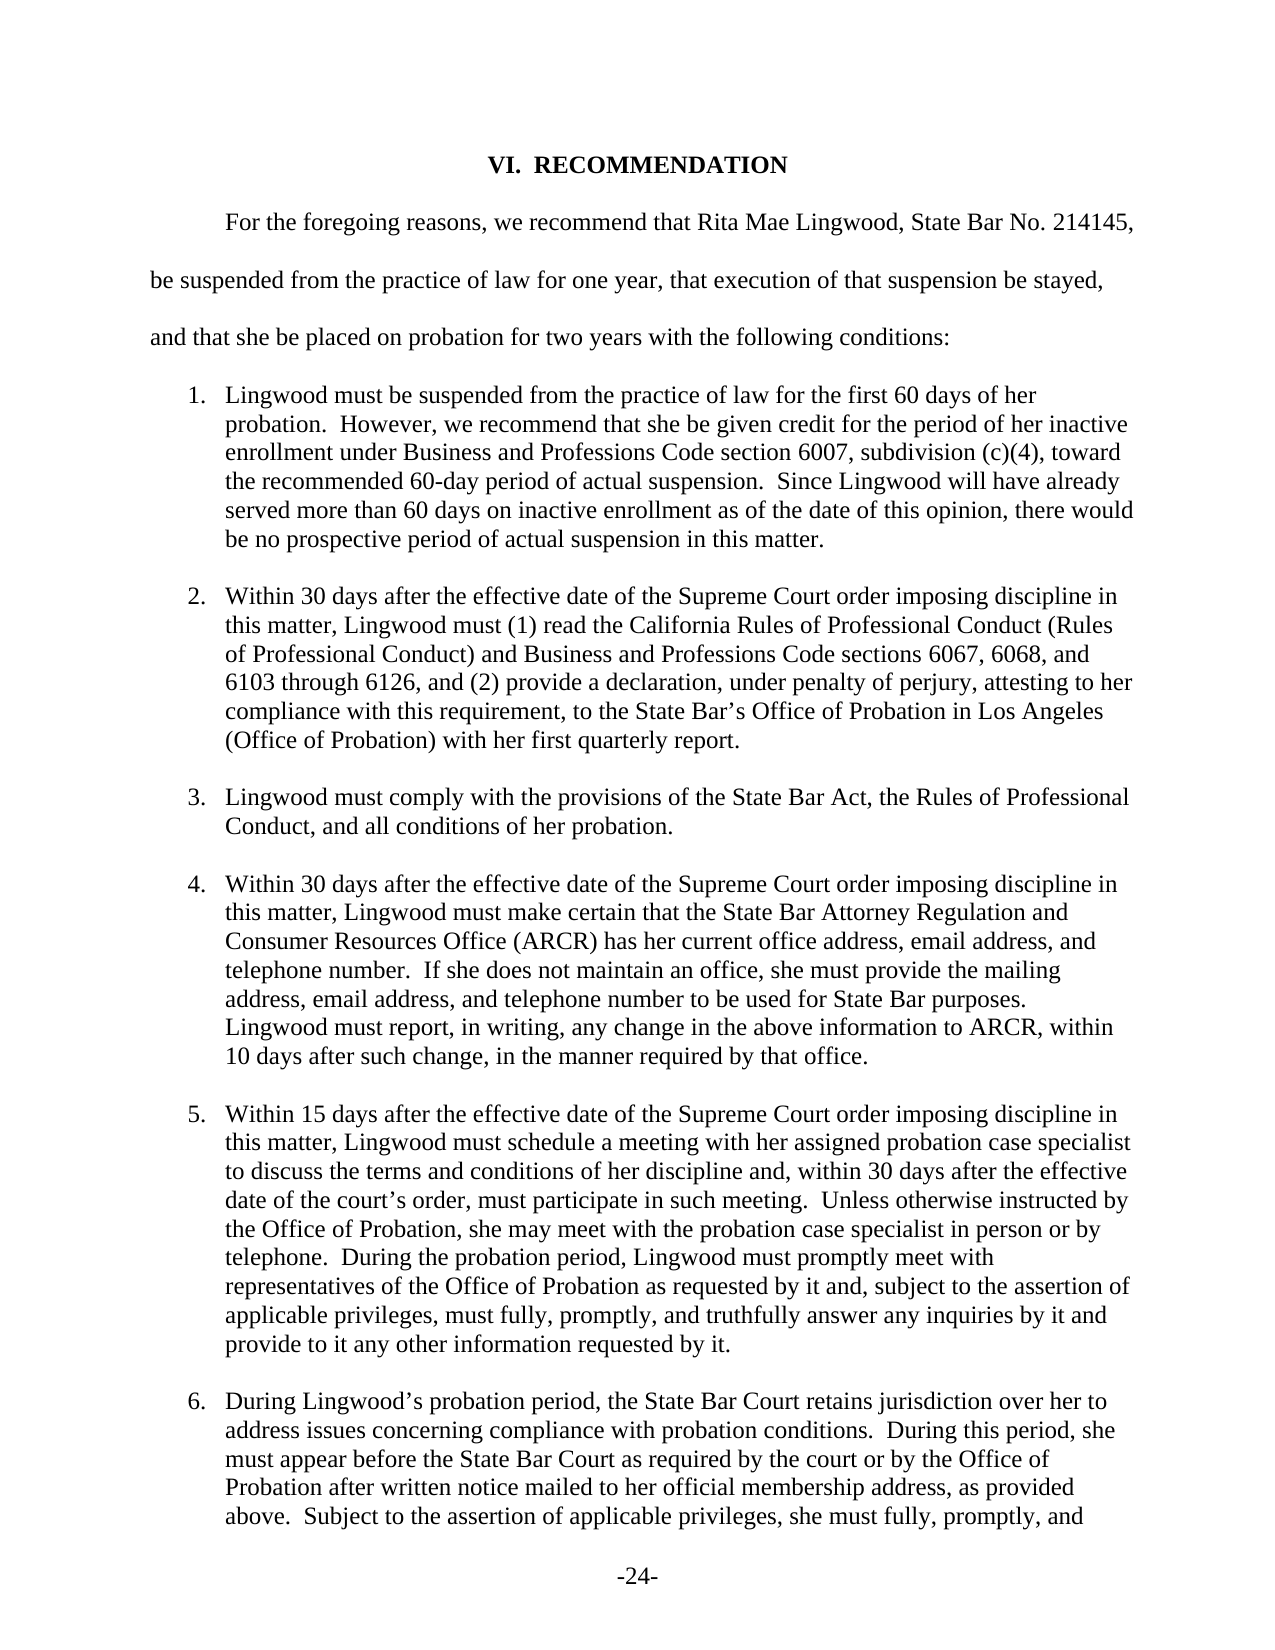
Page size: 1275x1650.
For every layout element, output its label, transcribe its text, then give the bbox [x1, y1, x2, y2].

list Lingwood must comply with the provisions of the State Bar Act, the Rules of Professional Conduct, and all conditions of her probation. [187, 782, 1140, 840]
text For the foregoing reasons, we recommend that Rita Mae Lingwood, State Bar No. 214145, be suspended from the practice of law for one year, that execution of that suspension be stayed, and that she be placed on probation for two years with the following conditions: [150, 207, 1140, 351]
list Lingwood must be suspended from the practice of law for the first 60 days of her probation. However, we recommend that she be given credit for the period of her inactive enrollment under Business and Professions Code section 6007, subdivision (c)(4), toward the recommended 60-day period of actual suspension. Since Lingwood will have already served more than 60 days on inactive enrollment as of the date of this opinion, there would be no prospective period of actual suspension in this matter. [187, 380, 1140, 552]
list Within 15 days after the effective date of the Supreme Court order imposing discipline in this matter, Lingwood must schedule a meeting with her assigned probation case specialist to discuss the terms and conditions of her discipline and, within 30 days after the effective date of the court’s order, must participate in such meeting. Unless otherwise instructed by the Office of Probation, she may meet with the probation case specialist in person or by telephone. During the probation period, Lingwood must promptly meet with representatives of the Office of Probation as requested by it and, subject to the assertion of applicable privileges, must fully, promptly, and truthfully answer any inquiries by it and provide to it any other information requested by it. [187, 1099, 1140, 1357]
text VI. RECOMMENDATION [150, 150, 1125, 179]
list Within 30 days after the effective date of the Supreme Court order imposing discipline in this matter, Lingwood must make certain that the State Bar Attorney Regulation and Consumer Resources Office (ARCR) has her current office address, email address, and telephone number. If she does not maintain an office, she must provide the mailing address, email address, and telephone number to be used for State Bar purposes. Lingwood must report, in writing, any change in the above information to ARCR, within 10 days after such change, in the manner required by that office. [187, 869, 1140, 1070]
list Within 30 days after the effective date of the Supreme Court order imposing discipline in this matter, Lingwood must (1) read the California Rules of Professional Conduct (Rules of Professional Conduct) and Business and Professions Code sections 6067, 6068, and 6103 through 6126, and (2) provide a declaration, under penalty of perjury, attesting to her compliance with this requirement, to the State Bar’s Office of Probation in Los Angeles (Office of Probation) with her first quarterly report. [187, 581, 1140, 754]
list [187, 1386, 1140, 1530]
